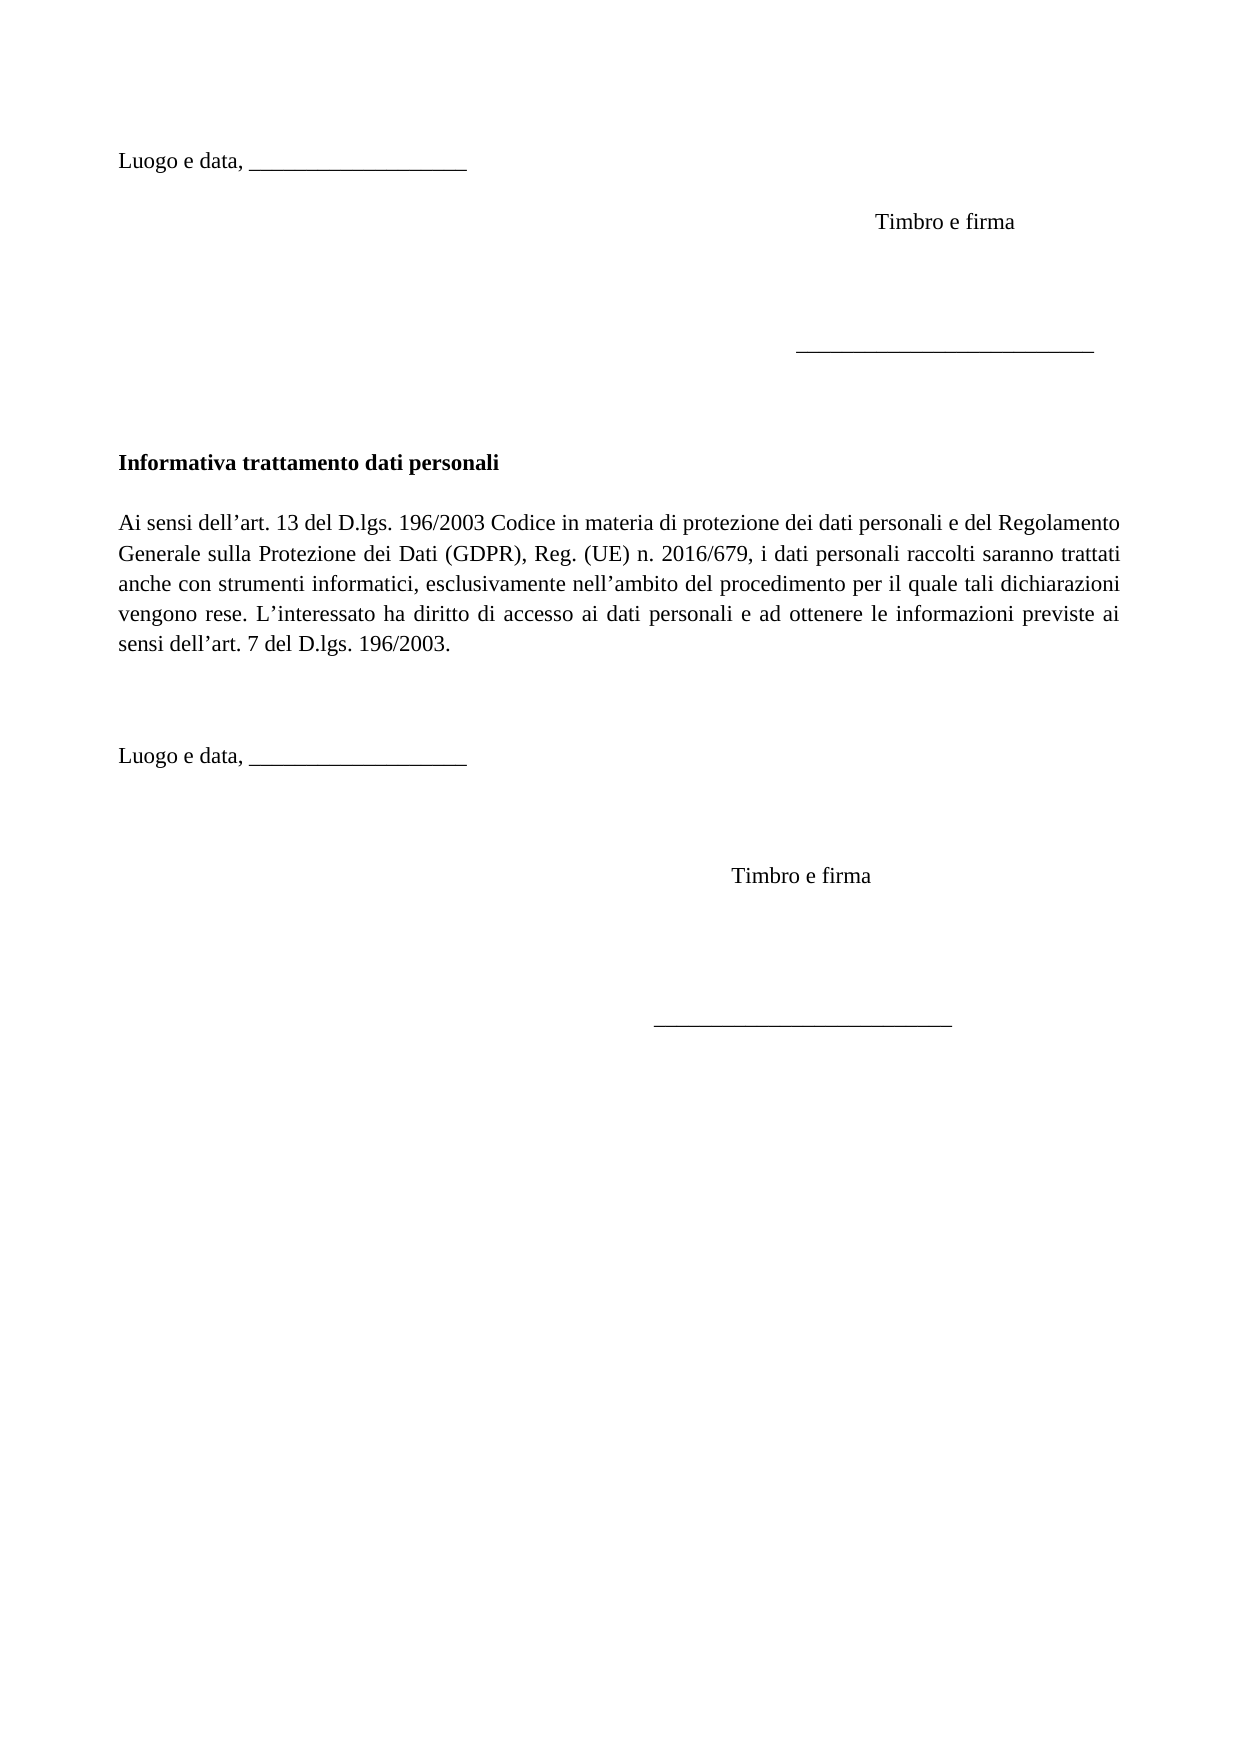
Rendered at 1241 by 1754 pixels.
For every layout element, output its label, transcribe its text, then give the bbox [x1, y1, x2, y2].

text Timbro e firma [118, 862, 1122, 889]
text Luogo e data, ___________________ [118, 742, 1122, 768]
text Ai sensi dell’art. 13 del D.lgs. 196/2003 Codice in materia di protezione dei dati personali e del Regolamento Generale sulla Protezione dei Dati (GDPR), Reg. (UE) n. 2016/679, i dati personali raccolti saranno trattati anche con strumenti informatici, esclusivamente nell’ambito del procedimento per il quale tali dichiarazioni vengono rese. L’interessato ha diritto di accesso ai dati personali e ad ottenere le informazioni previste ai sensi dell’art. 7 del D.lgs. 196/2003. [118, 509, 1122, 657]
text __________________________ [118, 1003, 1122, 1030]
text Timbro e firma [768, 208, 1122, 234]
text __________________________ [768, 328, 1122, 355]
text Informativa trattamento dati personali [118, 449, 1122, 476]
text Luogo e data, ___________________ [118, 148, 1122, 174]
